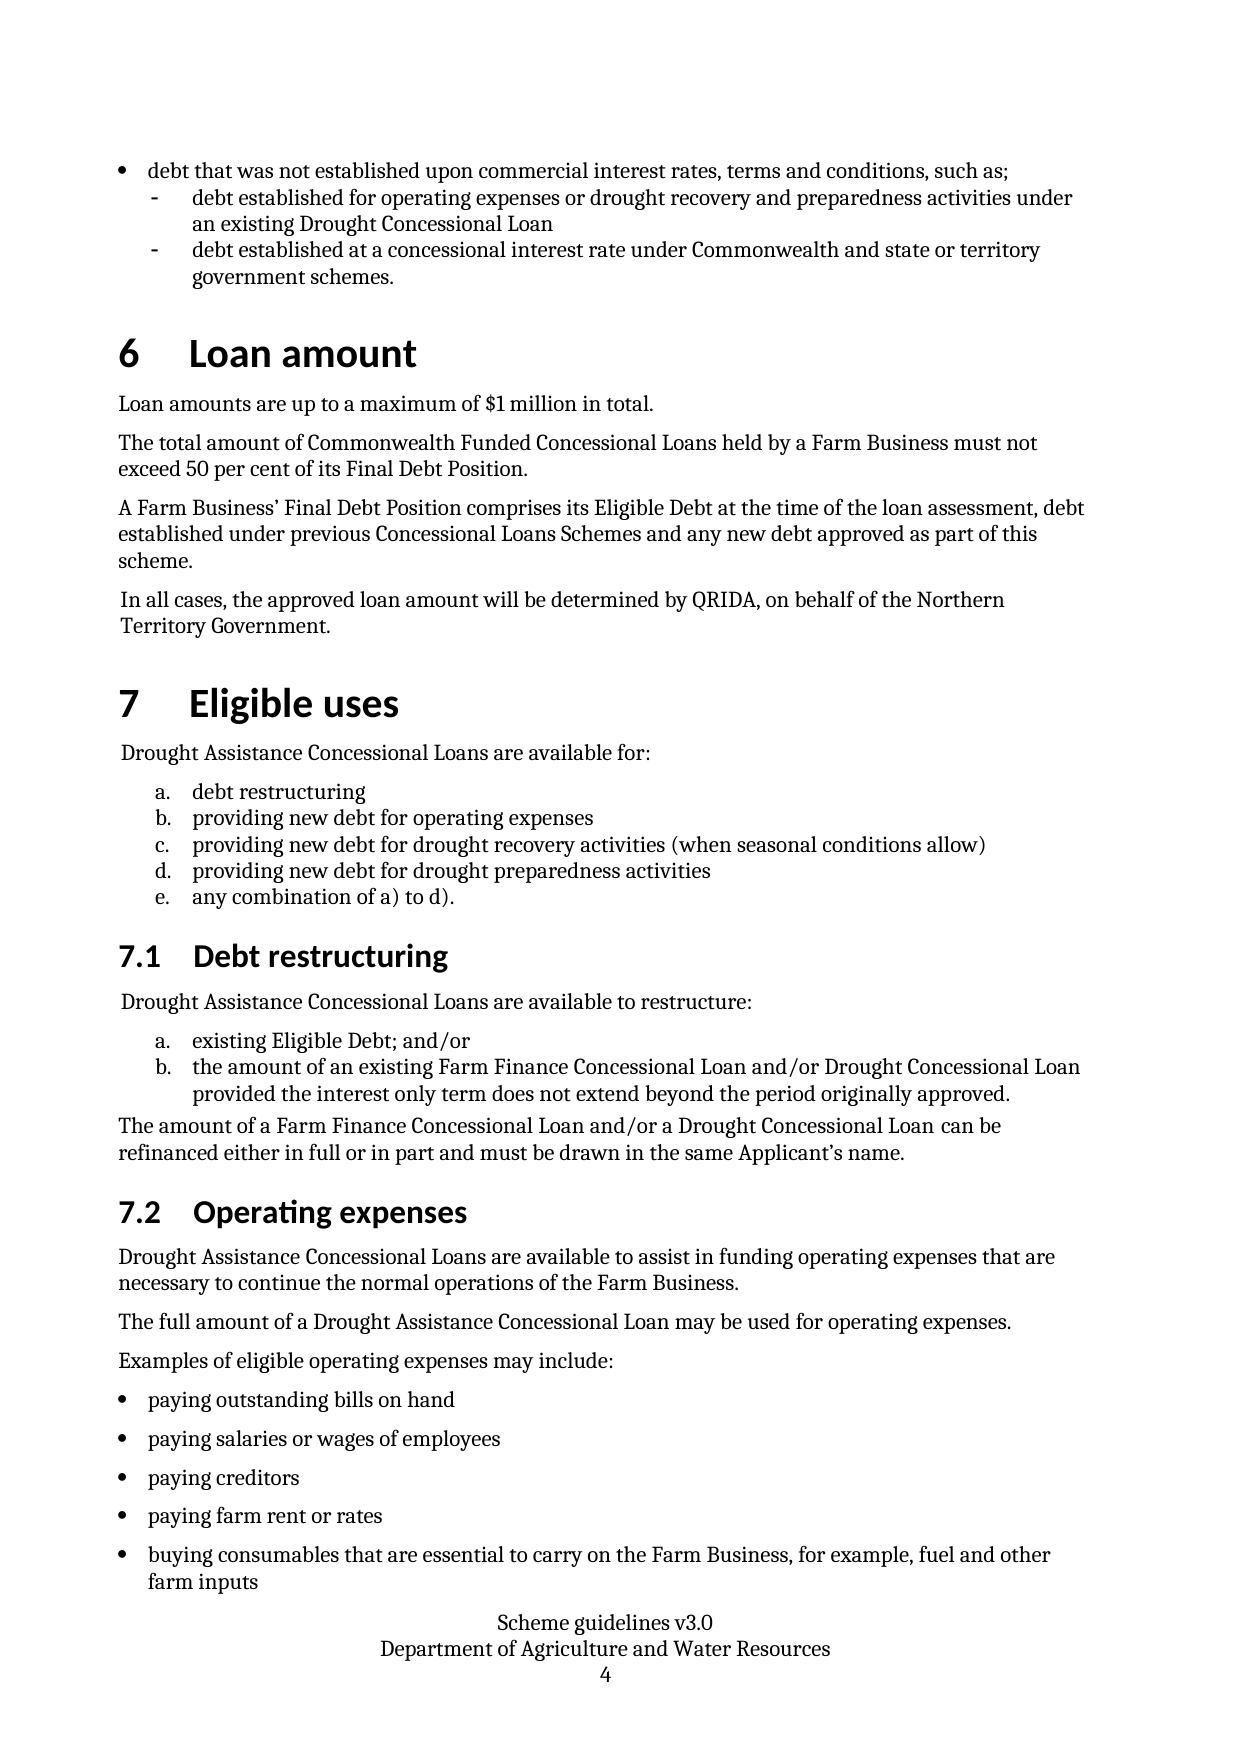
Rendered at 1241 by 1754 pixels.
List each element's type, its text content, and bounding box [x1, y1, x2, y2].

text Drought Assistance Concessional Loans are available for: [121, 740, 1092, 766]
text The full amount of a Drought Assistance Concessional Loan may be used for operating expenses. [118, 1309, 1084, 1335]
text A Farm Business’ Final Debt Position comprises its Eligible Debt at the time of the loan assessment, debt established under previous Concessional Loans Schemes and any new debt approved as part of this scheme. [118, 495, 1092, 574]
list existing Eligible Debt; and/or [155, 1028, 1092, 1054]
list providing new debt for drought preparedness activities [155, 858, 1092, 884]
list debt restructuring [155, 779, 1092, 805]
list providing new debt for operating expenses [155, 805, 1092, 831]
subtitle Debt restructuring [118, 936, 1092, 976]
list the amount of an existing Farm Finance Concessional Loan and/or Drought Concessional Loan provided the interest only term does not extend beyond the period originally approved. [155, 1054, 1092, 1107]
text Examples of eligible operating expenses may include: [118, 1348, 1092, 1374]
text Drought Assistance Concessional Loans are available to assist in funding operating expenses that are necessary to continue the normal operations of the Farm Business. [118, 1244, 1092, 1297]
text The amount of a Farm Finance Concessional Loan and/or a Drought Concessional Loan can be refinanced either in full or in part and must be drawn in the same Applicant’s name. [118, 1113, 1092, 1166]
list paying farm rent or rates [118, 1503, 1092, 1530]
list debt that was not established upon commercial interest rates, terms and conditions, such as; [118, 158, 1092, 184]
list paying salaries or wages of employees [118, 1426, 1092, 1452]
text In all cases, the approved loan amount will be determined by QRIDA, on behalf of the Northern Territory Government. [120, 586, 1092, 639]
text Loan amounts are up to a maximum of $1 million in total. [118, 391, 1092, 417]
text Drought Assistance Concessional Loans are available to restructure: [121, 989, 1092, 1015]
text The total amount of Commonwealth Funded Concessional Loans held by a Farm Business must not exceed 50 per cent of its Final Debt Position. [118, 429, 1092, 482]
list paying outstanding bills on hand [118, 1387, 1092, 1413]
list debt established at a concessional interest rate under Commonwealth and state or territory government schemes. [151, 237, 1092, 290]
subtitle Loan amount [118, 327, 1092, 378]
list any combination of a) to d). [155, 884, 1092, 911]
list paying creditors [118, 1464, 1092, 1491]
list providing new debt for drought recovery activities (when seasonal conditions allow) [155, 831, 1092, 858]
list debt established for operating expenses or drought recovery and preparedness activities under an existing Drought Concessional Loan [151, 184, 1092, 237]
subtitle Operating expenses [118, 1191, 1092, 1231]
list buying consumables that are essential to carry on the Farm Business, for example, fuel and other farm inputs [118, 1542, 1092, 1595]
subtitle Eligible uses [118, 677, 1092, 727]
